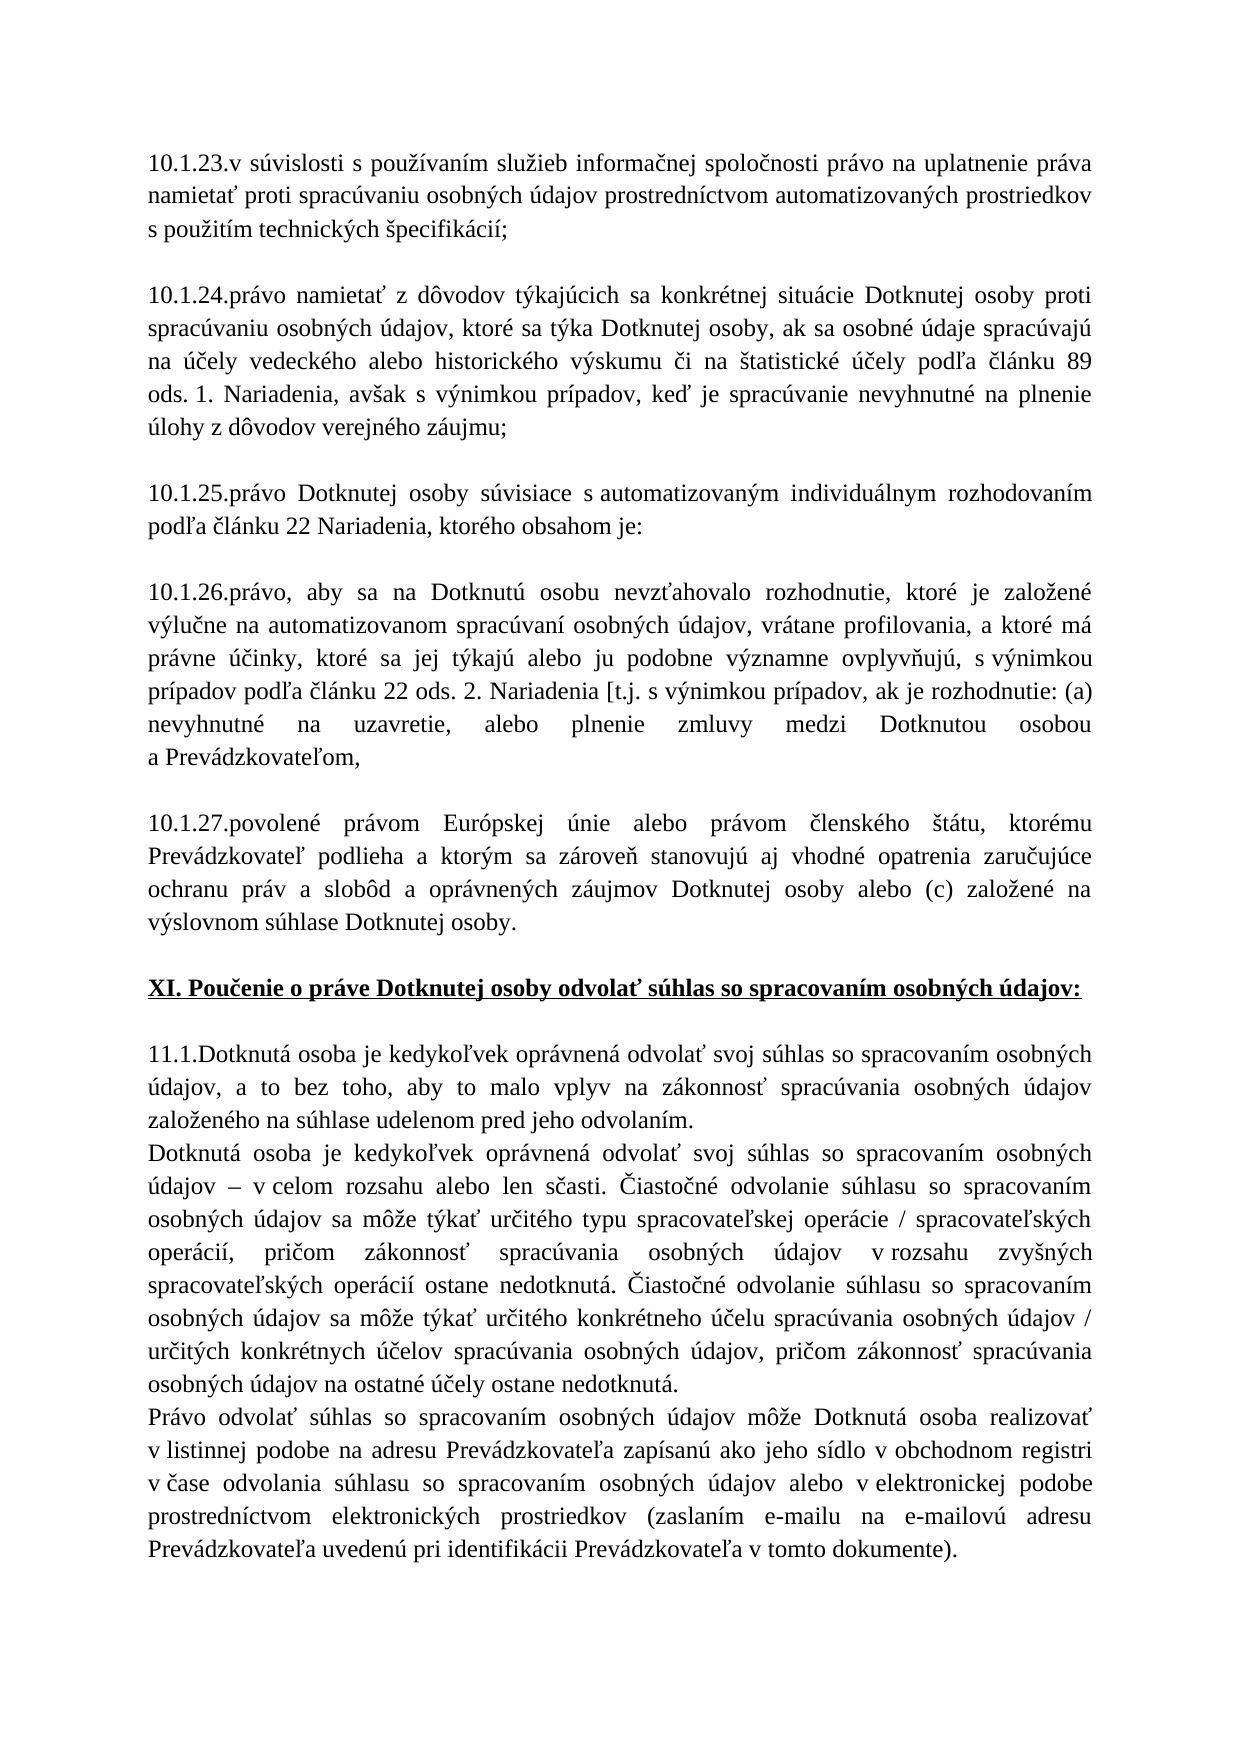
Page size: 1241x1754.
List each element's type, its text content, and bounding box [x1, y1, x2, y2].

text Právo odvolať súhlas so spracovaním osobných údajov môže Dotknutá osoba realizovať v listinnej podobe na adresu Prevádzkovateľa zapísanú ako jeho sídlo v obchodnom registri v čase odvolania súhlasu so spracovaním osobných údajov alebo v elektronickej podobe prostredníctvom elektronických prostriedkov (zaslaním e-mailu na e-mailovú adresu Prevádzkovateľa uvedenú pri identifikácii Prevádzkovateľa v tomto dokumente). [148, 1402, 1093, 1563]
text Dotknutá osoba je kedykoľvek oprávnená odvolať svoj súhlas so spracovaním osobných údajov – v celom rozsahu alebo len sčasti. Čiastočné odvolanie súhlasu so spracovaním osobných údajov sa môže týkať určitého typu spracovateľskej operácie / spracovateľských operácií, pričom zákonnosť spracúvania osobných údajov v rozsahu zvyšných spracovateľských operácií ostane nedotknutá. Čiastočné odvolanie súhlasu so spracovaním osobných údajov sa môže týkať určitého konkrétneho účelu spracúvania osobných údajov / určitých konkrétnych účelov spracúvania osobných údajov, pričom zákonnosť spracúvania osobných údajov na ostatné účely ostane nedotknutá. [148, 1138, 1093, 1398]
text 10.1.26.právo, aby sa na Dotknutú osobu nevzťahovalo rozhodnutie, ktoré je založené výlučne na automatizovanom spracúvaní osobných údajov, vrátane profilovania, a ktoré má právne účinky, ktoré sa jej týkajú alebo ju podobne významne ovplyvňujú, s výnimkou prípadov podľa článku 22 ods. 2. Nariadenia [t.j. s výnimkou prípadov, ak je rozhodnutie: (a) nevyhnutné na uzavretie, alebo plnenie zmluvy medzi Dotknutou osobou a Prevádzkovateľom, [148, 577, 1093, 771]
text 11.1.Dotknutá osoba je kedykoľvek oprávnená odvolať svoj súhlas so spracovaním osobných údajov, a to bez toho, aby to malo vplyv na zákonnosť spracúvania osobných údajov založeného na súhlase udelenom pred jeho odvolaním. [148, 1039, 1093, 1134]
text XI. Poučenie o práve Dotknutej osoby odvolať súhlas so spracovaním osobných údajov: [148, 973, 1093, 1002]
text 10.1.23.v súvislosti s používaním služieb informačnej spoločnosti právo na uplatnenie práva namietať proti spracúvaniu osobných údajov prostredníctvom automatizovaných prostriedkov s použitím technických špecifikácií; [148, 148, 1093, 242]
text 10.1.25.právo Dotknutej osoby súvisiace s automatizovaným individuálnym rozhodovaním podľa článku 22 Nariadenia, ktorého obsahom je: [148, 478, 1093, 539]
text 10.1.27.povolené právom Európskej únie alebo právom členského štátu, ktorému Prevádzkovateľ podlieha a ktorým sa zároveň stanovujú aj vhodné opatrenia zaručujúce ochranu práv a slobôd a oprávnených záujmov Dotknutej osoby alebo (c) založené na výslovnom súhlase Dotknutej osoby. [148, 808, 1093, 936]
text 10.1.24.právo namietať z dôvodov týkajúcich sa konkrétnej situácie Dotknutej osoby proti spracúvaniu osobných údajov, ktoré sa týka Dotknutej osoby, ak sa osobné údaje spracúvajú na účely vedeckého alebo historického výskumu či na štatistické účely podľa článku 89 ods. 1. Nariadenia, avšak s výnimkou prípadov, keď je spracúvanie nevyhnutné na plnenie úlohy z dôvodov verejného záujmu; [148, 280, 1093, 441]
